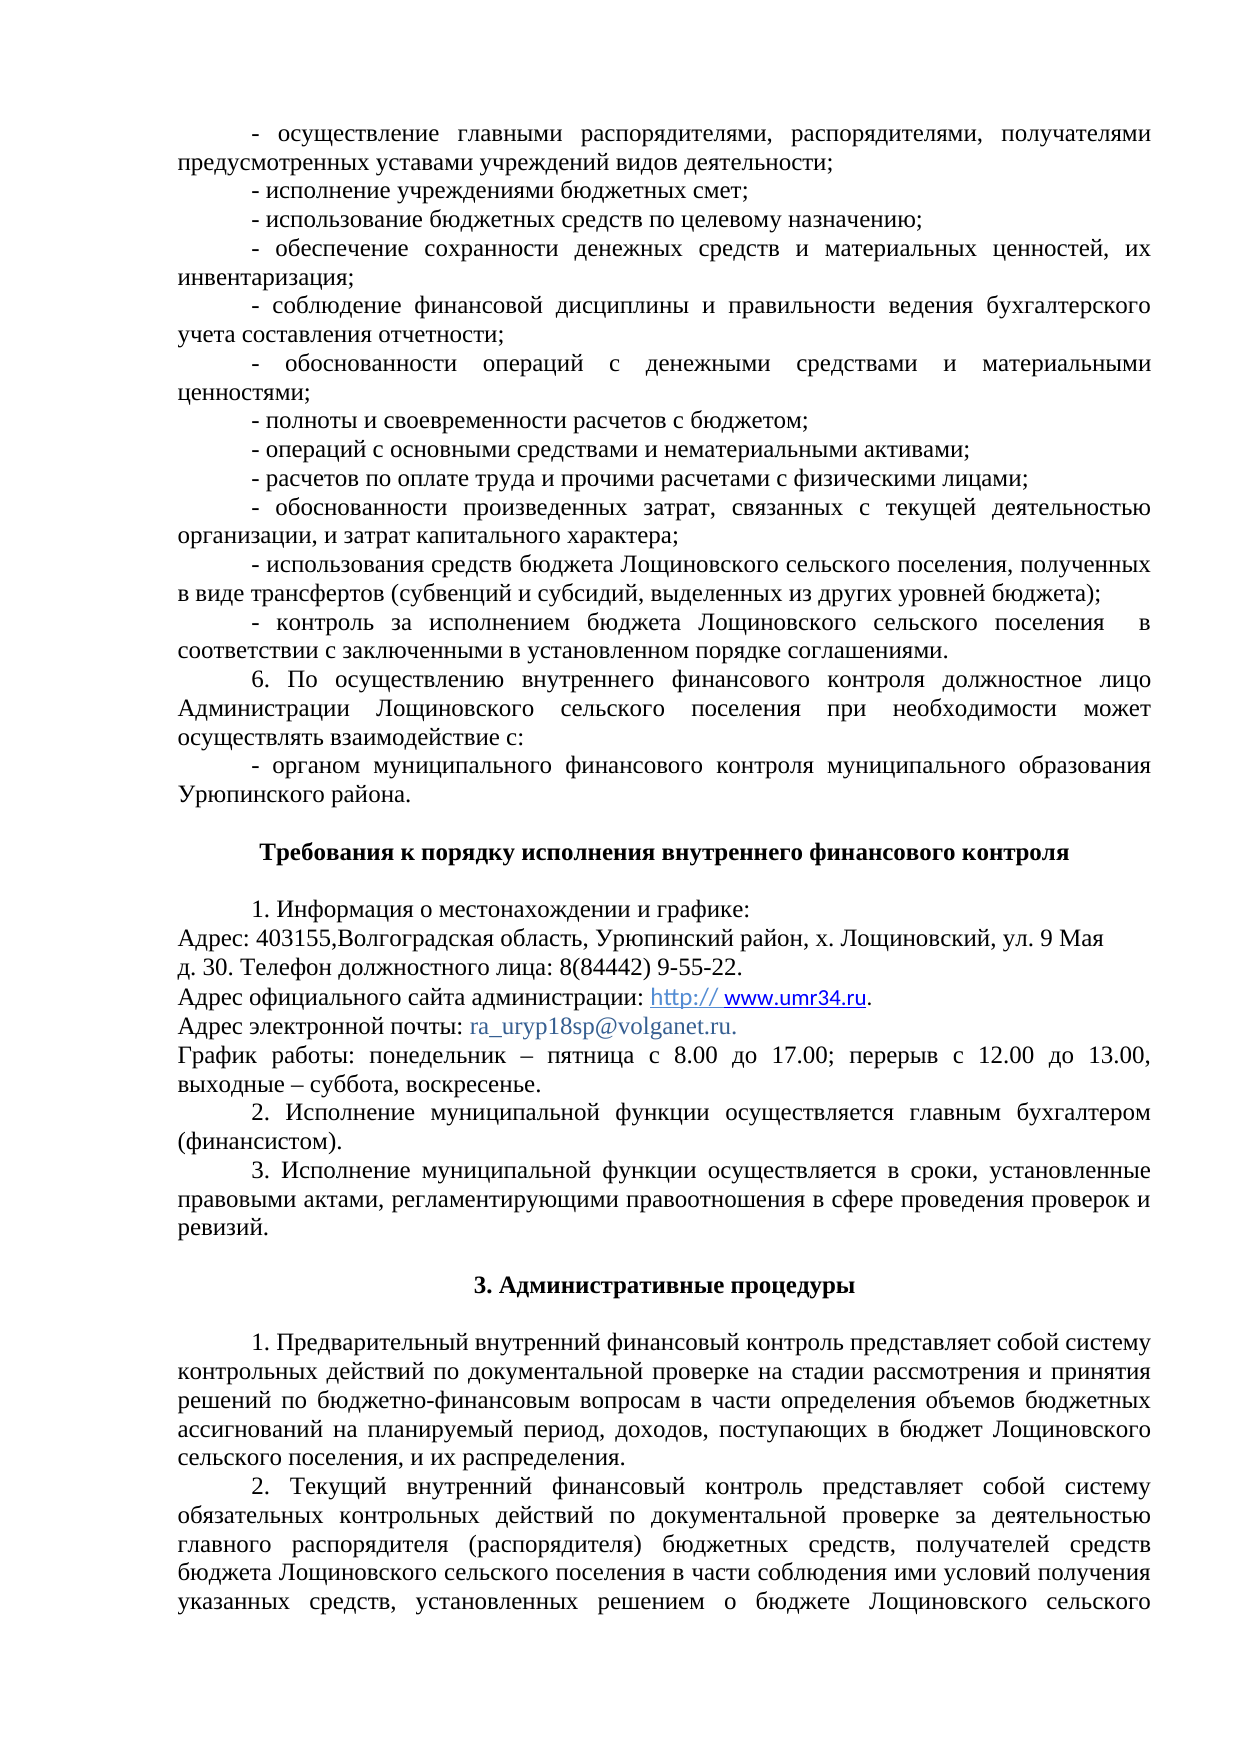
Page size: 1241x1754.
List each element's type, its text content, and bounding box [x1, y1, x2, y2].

text 1. Информация о местонахождении и графике: [177, 894, 1152, 923]
text - операций с основными средствами и нематериальными активами; [177, 434, 1152, 463]
text Требования к порядку исполнения внутреннего финансового контроля [177, 837, 1152, 866]
text 3. Исполнение муниципальной функции осуществляется в сроки, установленные правовыми актами, регламентирующими правоотношения в сфере проведения проверок и ревизий. [177, 1155, 1152, 1241]
text 3. Административные процедуры [177, 1270, 1152, 1299]
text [177, 1471, 1152, 1615]
text д. 30. Телефон должностного лица: 8(84442) 9-55-22. [177, 952, 1152, 981]
text - использования средств бюджета Лощиновского сельского поселения, полученных в виде трансфертов (субвенций и субсидий, выделенных из других уровней бюджета); [177, 549, 1152, 607]
text - соблюдение финансовой дисциплины и правильности ведения бухгалтерского учета составления отчетности; [177, 291, 1152, 348]
text - расчетов по оплате труда и прочими расчетами с физическими лицами; [177, 463, 1152, 492]
text 1. Предварительный внутренний финансовый контроль представляет собой систему контрольных действий по документальной проверке на стадии рассмотрения и принятия решений по бюджетно-финансовым вопросам в части определения объемов бюджетных ассигнований на планируемый период, доходов, поступающих в бюджет Лощиновского сельского поселения, и их распределения. [177, 1327, 1152, 1471]
text Адрес электронной почты: ra_uryp18sp@volganet.ru. [177, 1011, 1152, 1040]
text - использование бюджетных средств по целевому назначению; [177, 204, 1152, 233]
text - полноты и своевременности расчетов с бюджетом; [177, 406, 1152, 434]
text - контроль за исполнением бюджета Лощиновского сельского поселения в соответствии с заключенными в установленном порядке соглашениями. [177, 607, 1152, 664]
text - обоснованности произведенных затрат, связанных с текущей деятельностью организации, и затрат капитального характера; [177, 492, 1152, 549]
text - обеспечение сохранности денежных средств и материальных ценностей, их инвентаризация; [177, 233, 1152, 291]
text - обоснованности операций с денежными средствами и материальными ценностями; [177, 348, 1152, 406]
text Адрес официального сайта администрации: http:// www.umr34.ru. [177, 981, 1152, 1011]
text - осуществление главными распорядителями, распорядителями, получателями предусмотренных уставами учреждений видов деятельности; [177, 118, 1152, 176]
text - органом муниципального финансового контроля муниципального образования Урюпинского района. [177, 751, 1152, 808]
text График работы: понедельник – пятница с 8.00 до 17.00; перерыв с 12.00 до 13.00, выходные – суббота, воскресенье. [177, 1040, 1152, 1097]
text 6. По осуществлению внутреннего финансового контроля должностное лицо Администрации Лощиновского сельского поселения при необходимости может осуществлять взаимодействие с: [177, 664, 1152, 751]
text - исполнение учреждениями бюджетных смет; [177, 176, 1152, 204]
text Адрес: 403155,Волгоградская область, Урюпинский район, х. Лощиновский, ул. 9 Мая [177, 923, 1152, 952]
text 2. Исполнение муниципальной функции осуществляется главным бухгалтером (финансистом). [177, 1097, 1152, 1155]
